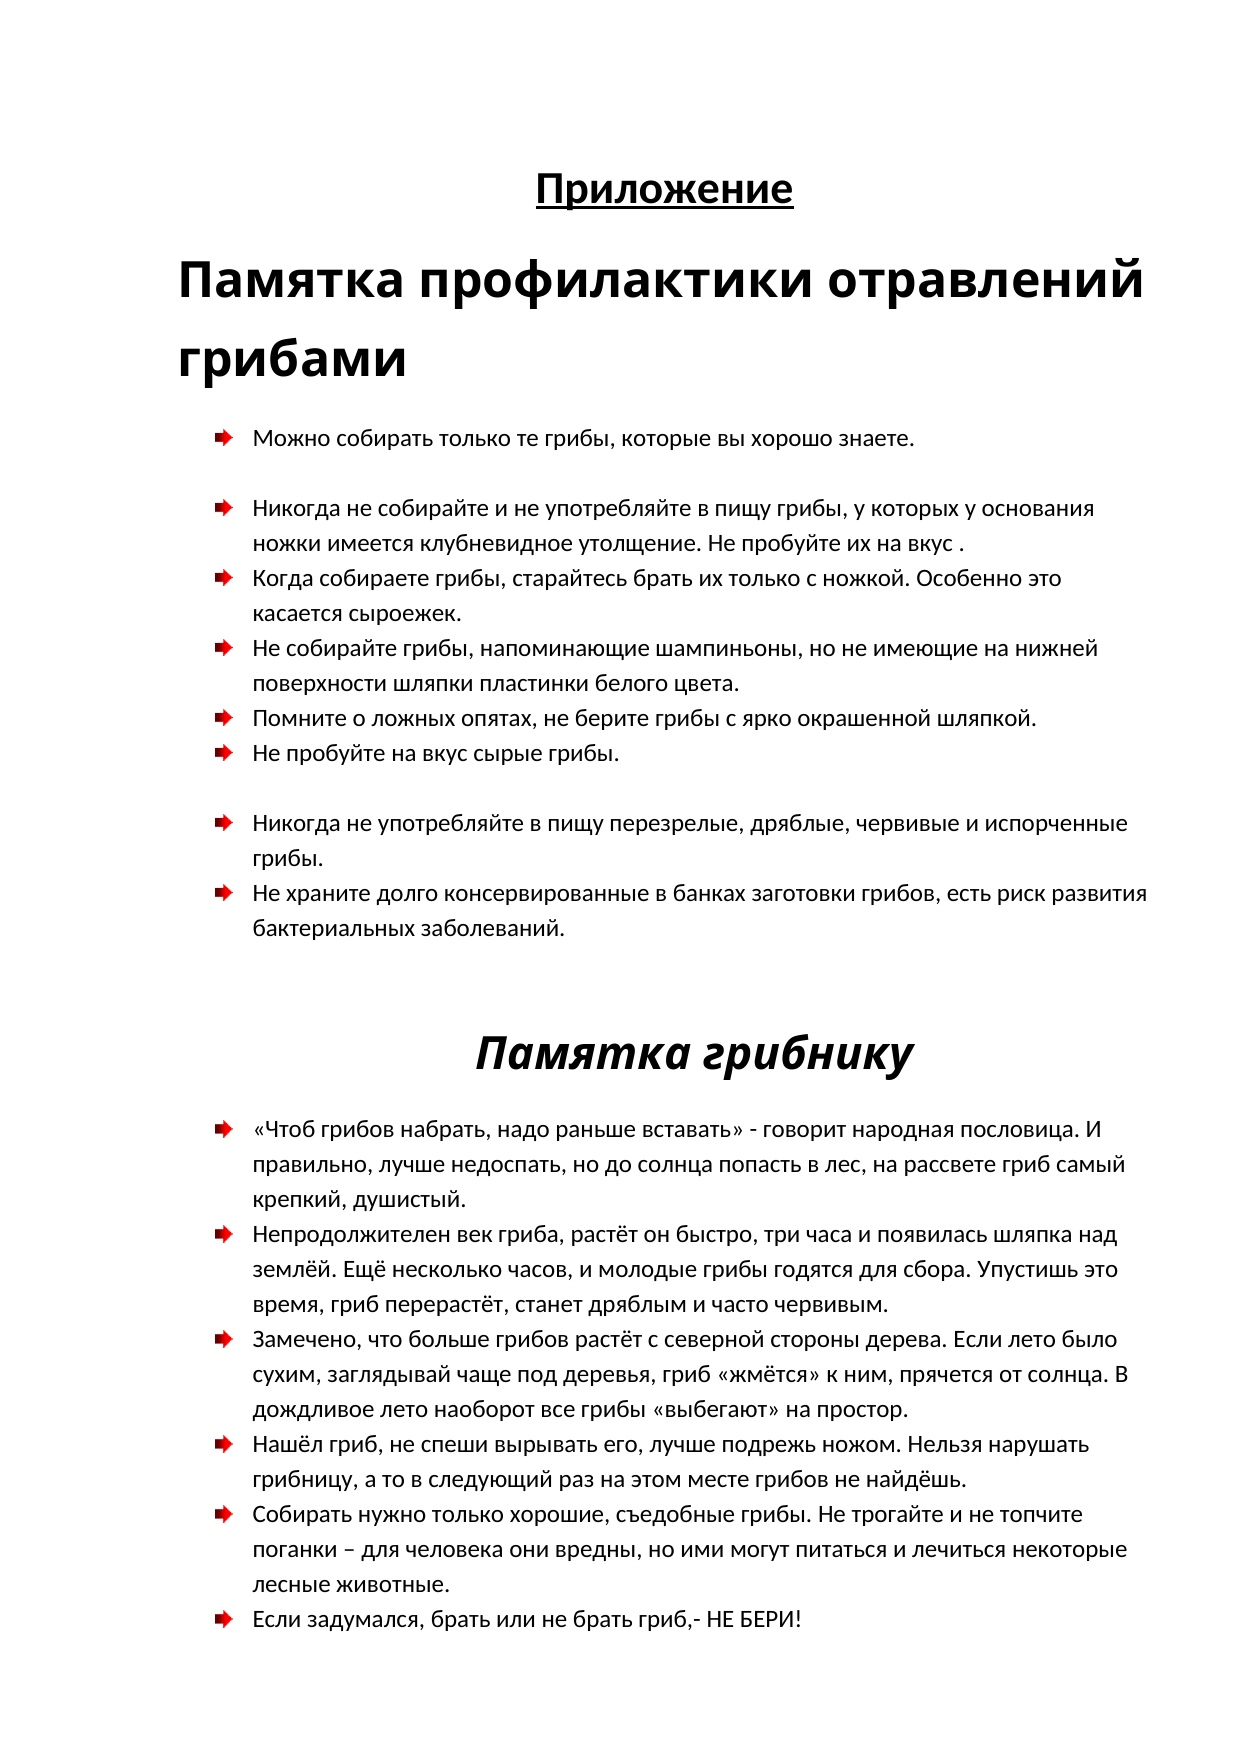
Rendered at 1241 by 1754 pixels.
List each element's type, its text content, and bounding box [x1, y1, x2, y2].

picture [215, 1225, 233, 1243]
picture [215, 744, 233, 761]
list Непродолжителен век гриба, растёт он быстро, три часа и появилась шляпка над землёй. Ещё несколько часов, и молодые грибы годятся для сбора. Упустишь это время, гриб перерастёт, станет дряблым и часто червивым. [215, 1218, 1152, 1318]
list Если задумался, брать или не брать гриб,- НЕ БЕРИ! [215, 1603, 1152, 1633]
picture [215, 499, 233, 516]
list Нашёл гриб, не спеши вырывать его, лучше подрежь ножом. Нельзя нарушать грибницу, а то в следующий раз на этом месте грибов не найдёшь. [215, 1428, 1152, 1493]
picture [215, 429, 233, 446]
list Приложение [177, 159, 1152, 215]
list Можно собирать только те грибы, которые вы хорошо знаете. [215, 422, 1152, 452]
text Памятка грибнику [177, 1021, 1152, 1083]
list Не храните долго консервированные в банках заготовки грибов, есть риск развития бактериальных заболеваний. [215, 877, 1152, 942]
list Не пробуйте на вкус сырые грибы. [215, 737, 1152, 767]
list Помните о ложных опятах, не берите грибы с ярко окрашенной шляпкой. [215, 702, 1152, 732]
list Не собирайте грибы, напоминающие шампиньоны, но не имеющие на нижней поверхности шляпки пластинки белого цвета. [215, 632, 1152, 697]
picture [215, 1435, 233, 1453]
picture [215, 884, 233, 901]
picture [215, 569, 233, 586]
list Собирать нужно только хорошие, съедобные грибы. Не трогайте и не топчите поганки – для человека они вредны, но ими могут питаться и лечиться некоторые лесные животные. [215, 1498, 1152, 1598]
picture [215, 1330, 233, 1348]
picture [215, 709, 233, 726]
list Замечено, что больше грибов растёт с северной стороны дерева. Если лето было сухим, заглядывай чаще под деревья, гриб «жмётся» к ним, прячется от солнца. В дождливое лето наоборот все грибы «выбегают» на простор. [215, 1323, 1152, 1423]
list Никогда не употребляйте в пищу перезрелые, дряблые, червивые и испорченные грибы. [215, 807, 1152, 872]
picture [215, 1505, 233, 1523]
text Памятка профилактики отравлений грибами [177, 244, 1152, 391]
picture [215, 639, 233, 656]
list Никогда не собирайте и не употребляйте в пищу грибы, у которых у основания ножки имеется клубневидное утолщение. Не пробуйте их на вкус . [215, 492, 1152, 557]
picture [215, 1120, 233, 1138]
picture [215, 1610, 233, 1628]
list Когда собираете грибы, старайтесь брать их только с ножкой. Особенно это касается сыроежек. [215, 562, 1152, 627]
list «Чтоб грибов набрать, надо раньше вставать» - говорит народная пословица. И правильно, лучше недоспать, но до солнца попасть в лес, на рассвете гриб самый крепкий, душистый. [215, 1113, 1152, 1213]
picture [215, 814, 233, 831]
